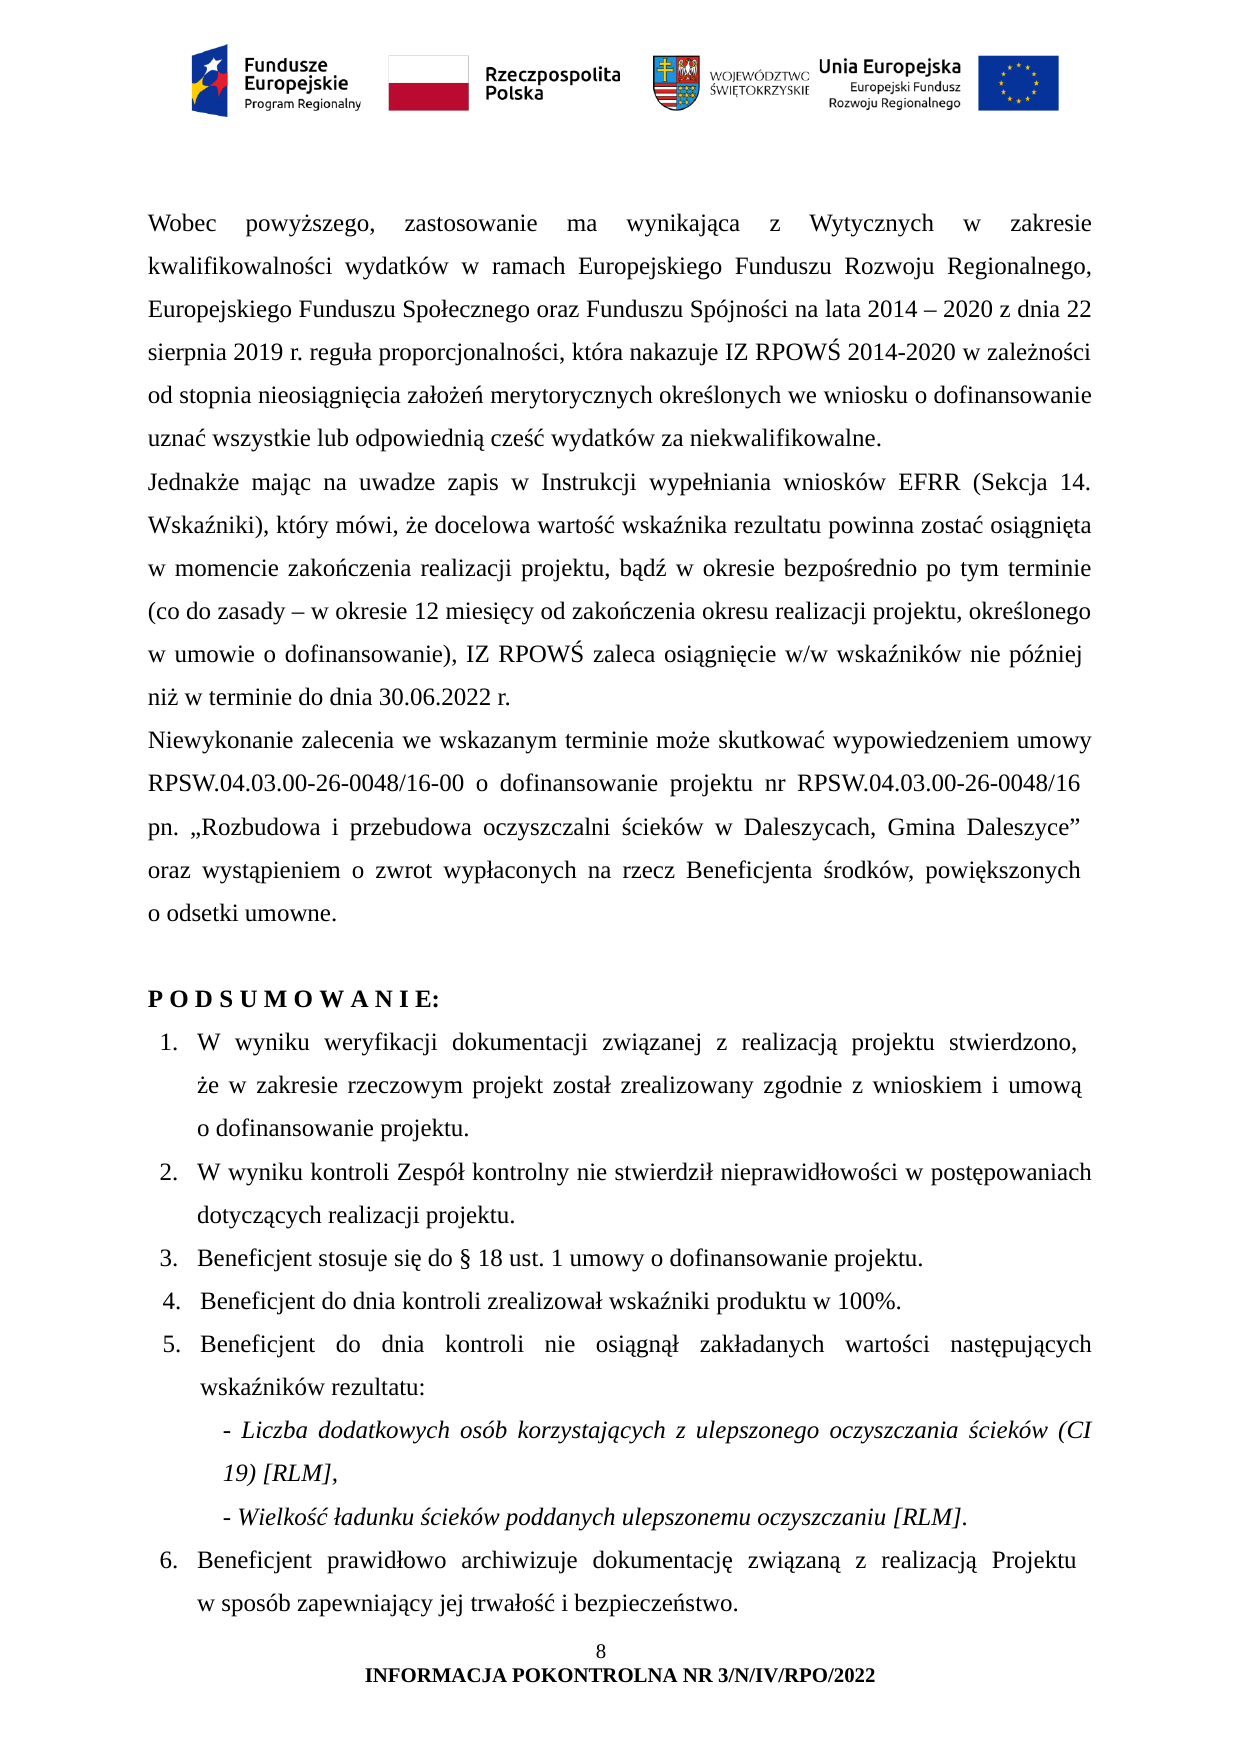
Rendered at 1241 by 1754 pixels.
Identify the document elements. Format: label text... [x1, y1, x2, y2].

picture [653, 44, 810, 117]
text Wobec powyższego, zastosowanie ma wynikająca z Wytycznych w zakresie kwalifikowalności wydatków w ramach Europejskiego Funduszu Rozwoju Regionalnego, Europejskiego Funduszu Społecznego oraz Funduszu Spójności na lata 2014 – 2020 z dnia 22 sierpnia 2019 r. reguła proporcjonalności, która nakazuje IZ RPOWŚ 2014-2020 w zależności od stopnia nieosiągnięcia założeń merytorycznych określonych we wniosku o dofinansowanie uznać wszystkie lub odpowiednią cześć wydatków za niekwalifikowalne. [148, 208, 1093, 452]
list Beneficjent prawidłowo archiwizuje dokumentację związaną z realizacją Projektu w sposób zapewniający jej trwałość i bezpieczeństwo. [159, 1545, 1093, 1617]
list Beneficjent do dnia kontroli nie osiągnął zakładanych wartości następujących wskaźników rezultatu: [162, 1329, 1093, 1401]
picture [819, 44, 1059, 117]
list - Liczba dodatkowych osób korzystających z ulepszonego oczyszczania ścieków (CI 19) [RLM], [223, 1415, 1093, 1487]
list W wyniku weryfikacji dokumentacji związanej z realizacją projektu stwierdzono, że w zakresie rzeczowym projekt został zrealizowany zgodnie z wnioskiem i umową o dofinansowanie projektu. [159, 1027, 1093, 1142]
list P O D S U M O W A N I E: [148, 984, 1093, 1013]
picture [191, 44, 361, 117]
list Beneficjent do dnia kontroli zrealizował wskaźniki produktu w 100%. [162, 1286, 1093, 1315]
list W wyniku kontroli Zespół kontrolny nie stwierdził nieprawidłowości w postępowaniach dotyczących realizacji projektu. [159, 1157, 1093, 1228]
text Niewykonanie zalecenia we wskazanym terminie może skutkować wypowiedzeniem umowy RPSW.04.03.00-26-0048/16-00 o dofinansowanie projektu nr RPSW.04.03.00-26-0048/16 pn. „Rozbudowa i przebudowa oczyszczalni ścieków w Daleszycach, Gmina Daleszyce” oraz wystąpieniem o zwrot wypłaconych na rzecz Beneficjenta środków, powiększonych o odsetki umowne. [148, 725, 1093, 927]
picture [388, 44, 620, 117]
list - Wielkość ładunku ścieków poddanych ulepszonemu oczyszczaniu [RLM]. [223, 1502, 1093, 1530]
list Beneficjent stosuje się do § 18 ust. 1 umowy o dofinansowanie projektu. [159, 1243, 1093, 1272]
text Jednakże mając na uwadze zapis w Instrukcji wypełniania wniosków EFRR (Sekcja 14. Wskaźniki), który mówi, że docelowa wartość wskaźnika rezultatu powinna zostać osiągnięta w momencie zakończenia realizacji projektu, bądź w okresie bezpośrednio po tym terminie (co do zasady – w okresie 12 miesięcy od zakończenia okresu realizacji projektu, określonego w umowie o dofinansowanie), IZ RPOWŚ zaleca osiągnięcie w/w wskaźników nie później niż w terminie do dnia 30.06.2022 r. [148, 467, 1093, 711]
